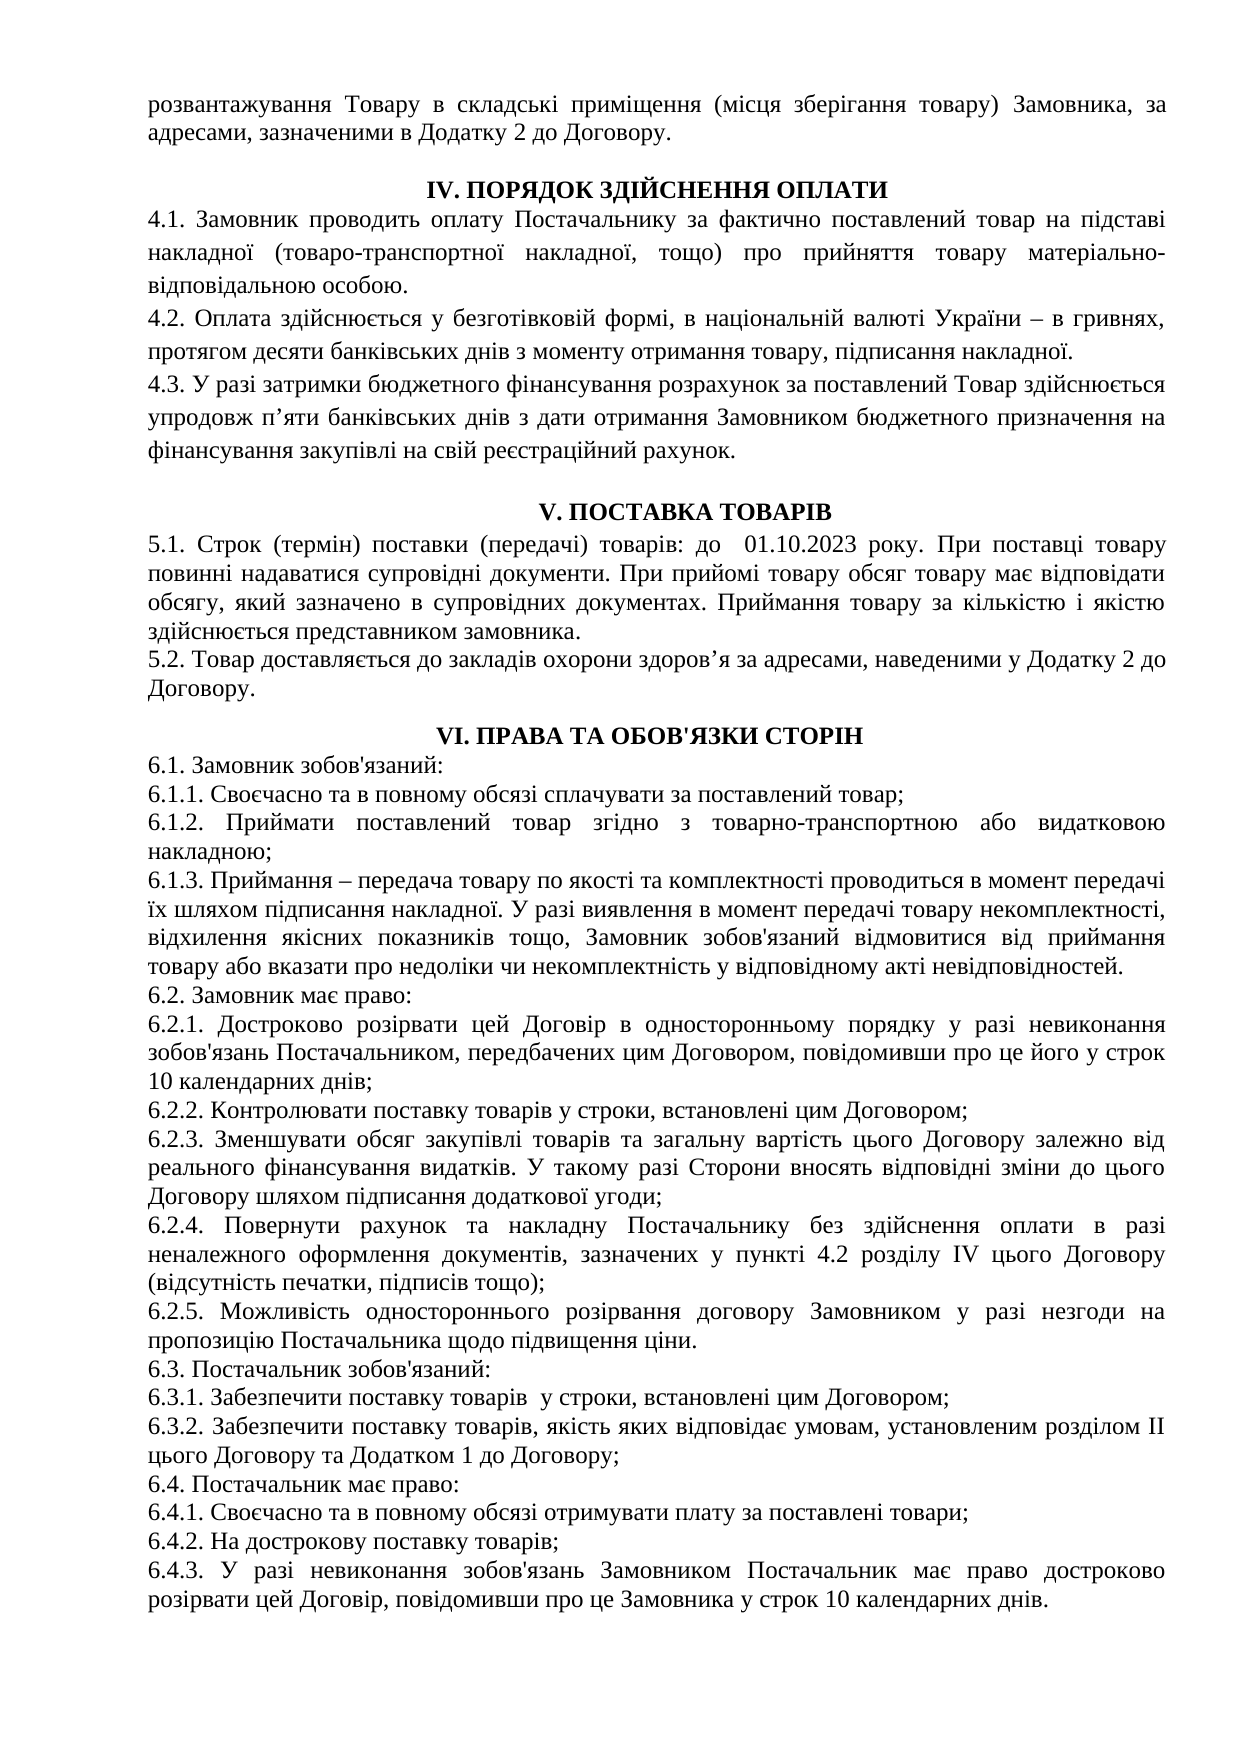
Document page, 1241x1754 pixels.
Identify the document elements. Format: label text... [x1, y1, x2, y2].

text 4.3. У разі затримки бюджетного фінансування розрахунок за поставлений Товар здійснюється упродовж п’яти банківських днів з дати отримання Замовником бюджетного призначення на фінансування закупівлі на свій реєстраційний рахунок. [148, 369, 1167, 463]
text IV. ПОРЯДОК ЗДІЙСНЕННЯ ОПЛАТИ [148, 175, 1167, 204]
text 6.4.1. Своєчасно та в повному обсязі отримувати плату за поставлені товари; [148, 1497, 1167, 1526]
text 6.3.2. Забезпечити поставку товарів, якість яких відповідає умовам, установленим розділом II цього Договору та Додатком 1 до Договору; [148, 1411, 1167, 1469]
text 6.2.2. Контролювати поставку товарів у строки, встановлені цим Договором; [148, 1095, 1167, 1124]
text 6.2. Замовник має право: [148, 980, 1167, 1009]
text 4.2. Оплата здійснюється у безготівковій формі, в національній валюті України – в гривнях, протягом десяти банківських днів з моменту отримання товару, підписання накладної. [148, 303, 1167, 364]
text 6.2.1. Достроково розірвати цей Договір в односторонньому порядку у разі невиконання зобов'язань Постачальником, передбачених цим Договором, повідомивши про це його у строк 10 календарних днів; [148, 1009, 1167, 1095]
text 5.1. Строк (термін) поставки (передачі) товарів: до 01.10.2023 року. При поставці товару повинні надаватися супровідні документи. При прийомі товару обсяг товару має відповідати обсягу, який зазначено в супровідних документах. Приймання товару за кількістю і якістю здійснюється представником замовника. [148, 529, 1167, 644]
text 6.3. Постачальник зобов'язаний: [148, 1354, 1167, 1382]
text V. ПОСТАВКА ТОВАРІВ [148, 497, 1167, 525]
text 6.3.1. Забезпечити поставку товарів у строки, встановлені цим Договором; [148, 1382, 1167, 1411]
text 6.1.3. Приймання – передача товару по якості та комплектності проводиться в момент передачі їх шляхом підписання накладної. У разі виявлення в момент передачі товару некомплектності, відхилення якісних показників тощо, Замовник зобов'язаний відмовитися від приймання товару або вказати про недоліки чи некомплектність у відповідному акті невідповідностей. [148, 865, 1167, 980]
text 4.1. Замовник проводить оплату Постачальнику за фактично поставлений товар на підставі накладної (товаро-транспортної накладної, тощо) про прийняття товару матеріально-відповідальною особою. [148, 204, 1167, 298]
text 6.2.5. Можливість одностороннього розірвання договору Замовником у разі незгоди на пропозицію Постачальника щодо підвищення ціни. [148, 1296, 1167, 1354]
text 5.2. Товар доставляється до закладів охорони здоров’я за адресами, наведеними у Додатку 2 до Договору. [148, 644, 1167, 702]
text 6.1.2. Приймати поставлений товар згідно з товарно-транспортною або видатковою накладною; [148, 807, 1167, 865]
text 6.2.3. Зменшувати обсяг закупівлі товарів та загальну вартість цього Договору залежно від реального фінансування видатків. У такому разі Сторони вносять відповідні зміни до цього Договору шляхом підписання додаткової угоди; [148, 1124, 1167, 1210]
text 6.4.2. На дострокову поставку товарів; [148, 1526, 1167, 1555]
text 6.4.3. У разі невиконання зобов'язань Замовником Постачальник має право достроково розірвати цей Договір, повідомивши про це Замовника у строк 10 календарних днів. [148, 1555, 1167, 1612]
text 6.1.1. Своєчасно та в повному обсязі сплачувати за поставлений товар; [148, 779, 1167, 807]
text 6.1. Замовник зобов'язаний: [148, 750, 1167, 779]
text 6.4. Постачальник має право: [148, 1469, 1167, 1497]
text VI. ПРАВА ТА ОБОВ'ЯЗКИ СТОРІН [148, 721, 1152, 750]
text 6.2.4. Повернути рахунок та накладну Постачальнику без здійснення оплати в разі неналежного оформлення документів, зазначених у пункті 4.2 розділу IV цього Договору (відсутність печатки, підписів тощо); [148, 1210, 1167, 1296]
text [148, 89, 1167, 146]
